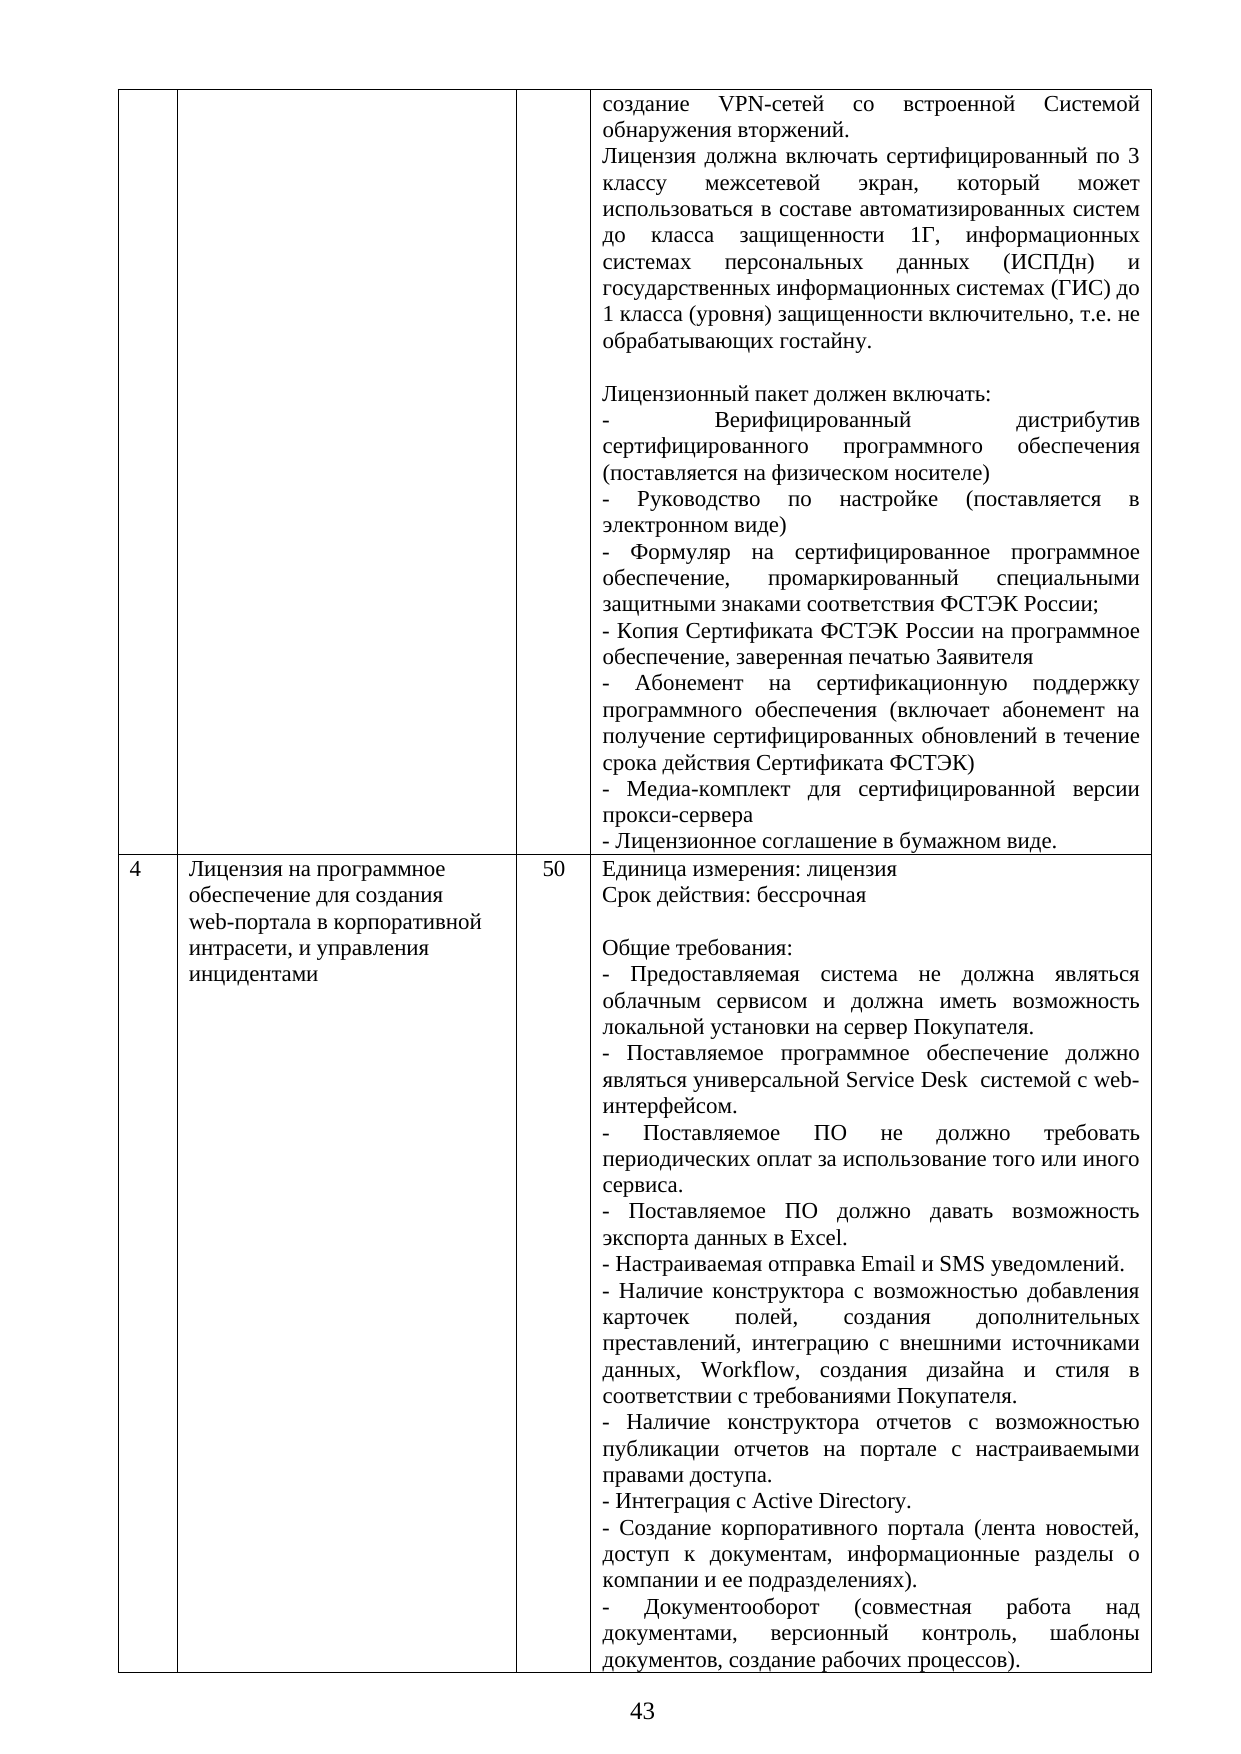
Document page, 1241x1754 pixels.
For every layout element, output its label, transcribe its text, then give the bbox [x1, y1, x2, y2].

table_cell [591, 90, 1151, 854]
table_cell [178, 90, 516, 854]
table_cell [591, 855, 1151, 1672]
table_cell 2 [517, 90, 590, 854]
table_cell 4 [119, 855, 177, 1672]
table_cell 3 [119, 90, 177, 854]
table_cell 50 [517, 855, 590, 1672]
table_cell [178, 855, 516, 1672]
